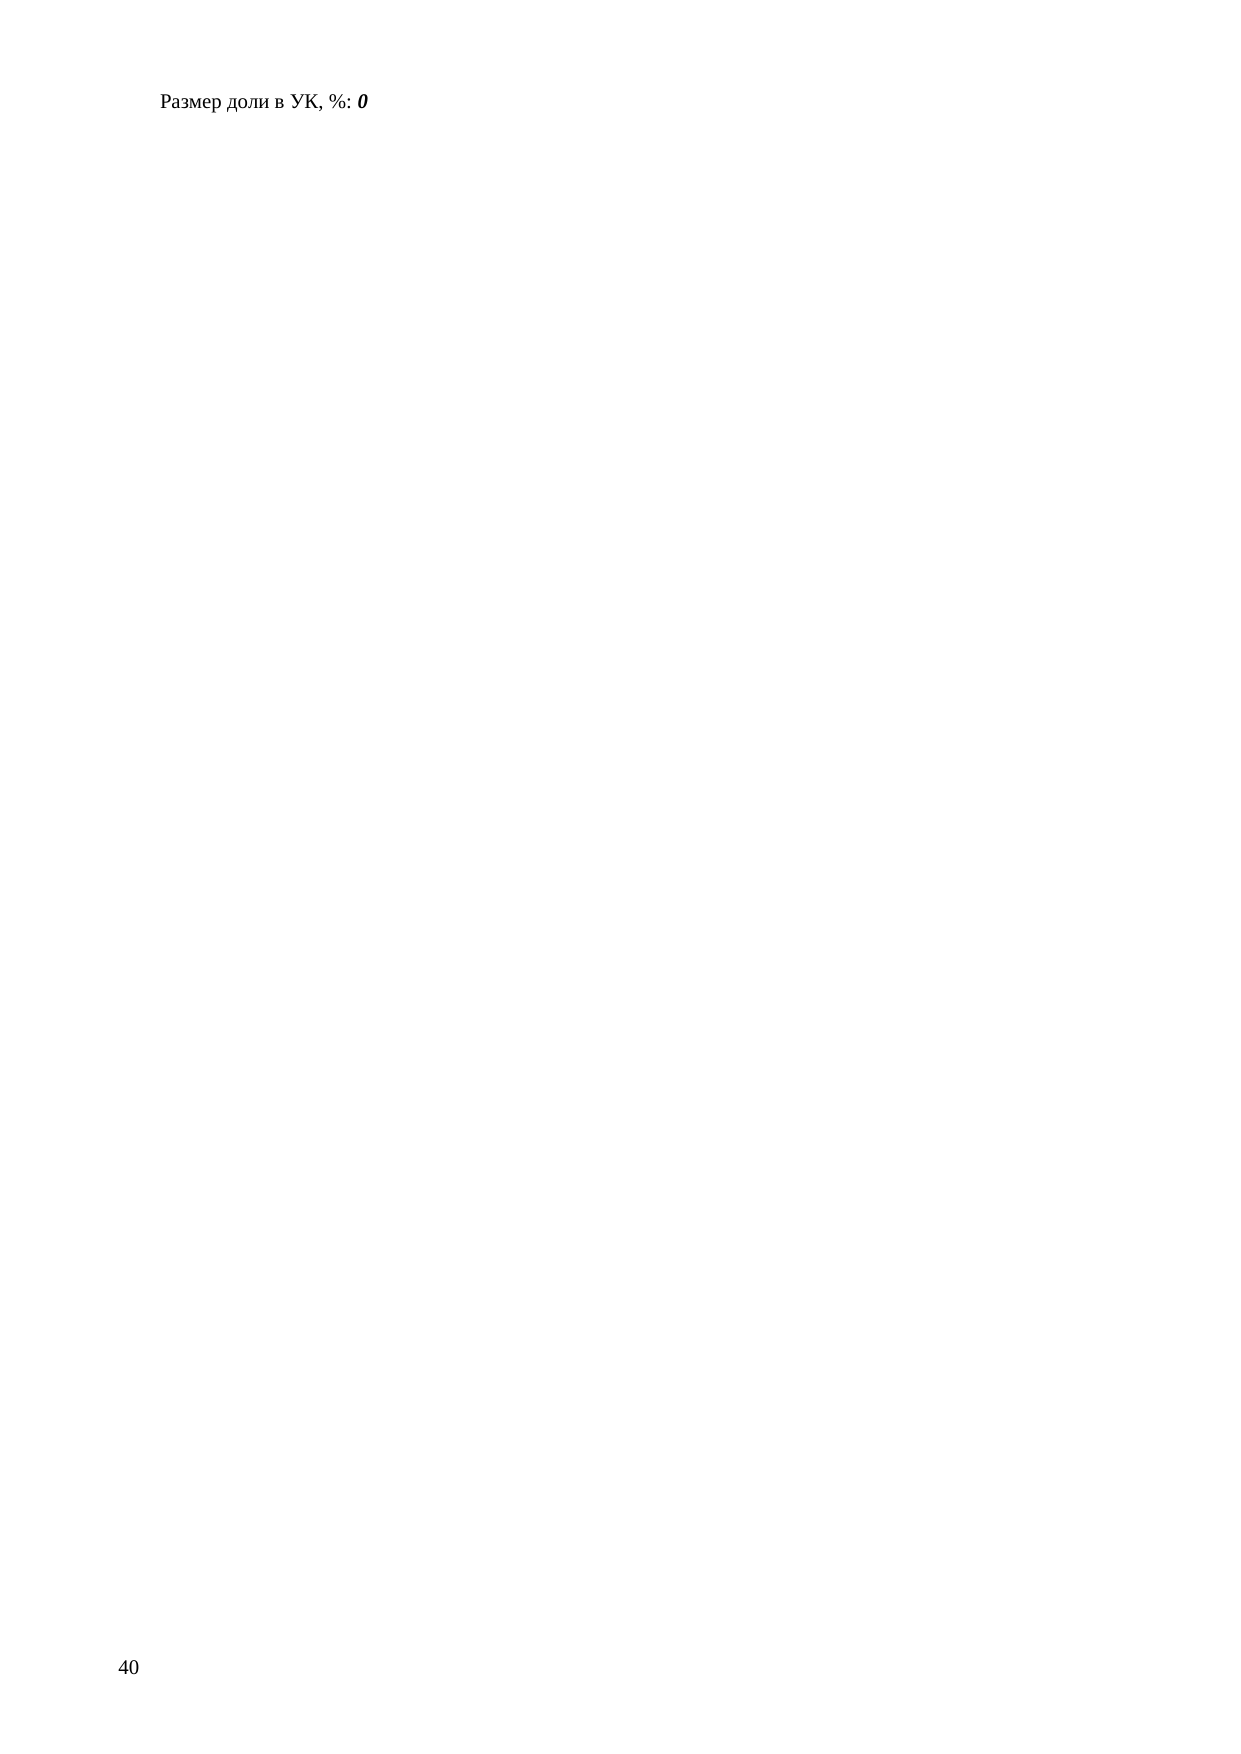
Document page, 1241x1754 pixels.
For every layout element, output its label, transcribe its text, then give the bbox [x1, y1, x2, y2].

text Размер доли в УК, %: 0 [160, 89, 1122, 113]
